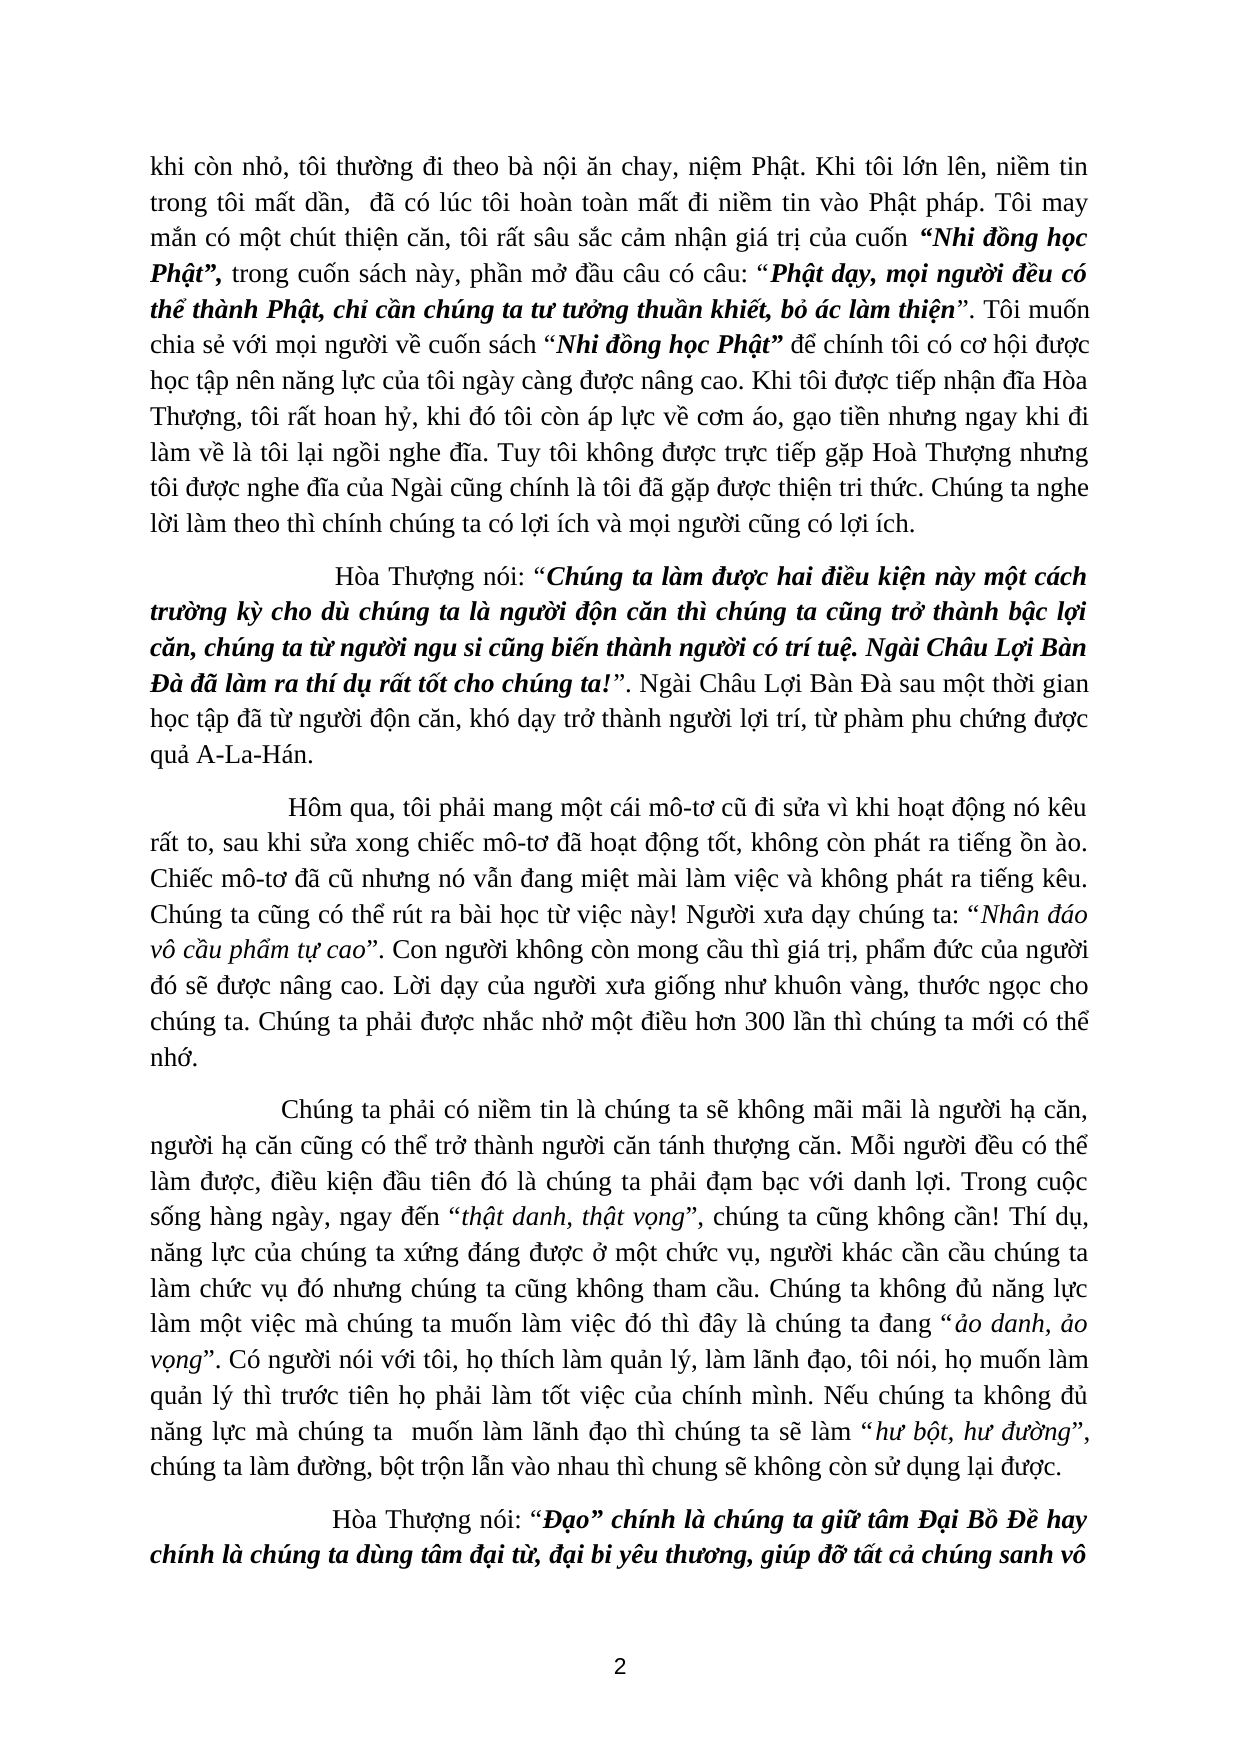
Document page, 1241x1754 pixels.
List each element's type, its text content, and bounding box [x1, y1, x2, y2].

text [150, 150, 1090, 538]
text Hòa Thượng nói: “Chúng ta làm được hai điều kiện này một cách trường kỳ cho dù chúng ta là người độn căn thì chúng ta cũng trở thành bậc lợi căn, chúng ta từ người ngu si cũng biến thành người có trí tuệ. Ngài Châu Lợi Bàn Đà đã làm ra thí dụ rất tốt cho chúng ta!”. Ngài Châu Lợi Bàn Đà sau một thời gian học tập đã từ người độn căn, khó dạy trở thành người lợi trí, từ phàm phu chứng được quả A-La-Hán. [150, 560, 1090, 769]
text Hôm qua, tôi phải mang một cái mô-tơ cũ đi sửa vì khi hoạt động nó kêu rất to, sau khi sửa xong chiếc mô-tơ đã hoạt động tốt, không còn phát ra tiếng ồn ào. Chiếc mô-tơ đã cũ nhưng nó vẫn đang miệt mài làm việc và không phát ra tiếng kêu. Chúng ta cũng có thể rút ra bài học từ việc này! Người xưa dạy chúng ta: “Nhân đáo vô cầu phẩm tự cao”. Con người không còn mong cầu thì giá trị, phẩm đức của người đó sẽ được nâng cao. Lời dạy của người xưa giống như khuôn vàng, thước ngọc cho chúng ta. Chúng ta phải được nhắc nhở một điều hơn 300 lần thì chúng ta mới có thể nhớ. [150, 791, 1090, 1072]
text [150, 1503, 1090, 1570]
text Chúng ta phải có niềm tin là chúng ta sẽ không mãi mãi là người hạ căn, người hạ căn cũng có thể trở thành người căn tánh thượng căn. Mỗi người đều có thể làm được, điều kiện đầu tiên đó là chúng ta phải đạm bạc với danh lợi. Trong cuộc sống hàng ngày, ngay đến “thật danh, thật vọng”, chúng ta cũng không cần! Thí dụ, năng lực của chúng ta xứng đáng được ở một chức vụ, người khác cần cầu chúng ta làm chức vụ đó nhưng chúng ta cũng không tham cầu. Chúng ta không đủ năng lực làm một việc mà chúng ta muốn làm việc đó thì đây là chúng ta đang “ảo danh, ảo vọng”. Có người nói với tôi, họ thích làm quản lý, làm lãnh đạo, tôi nói, họ muốn làm quản lý thì trước tiên họ phải làm tốt việc của chính mình. Nếu chúng ta không đủ năng lực mà chúng ta muốn làm lãnh đạo thì chúng ta sẽ làm “hư bột, hư đường”, chúng ta làm đường, bột trộn lẫn vào nhau thì chung sẽ không còn sử dụng lại được. [150, 1093, 1090, 1482]
